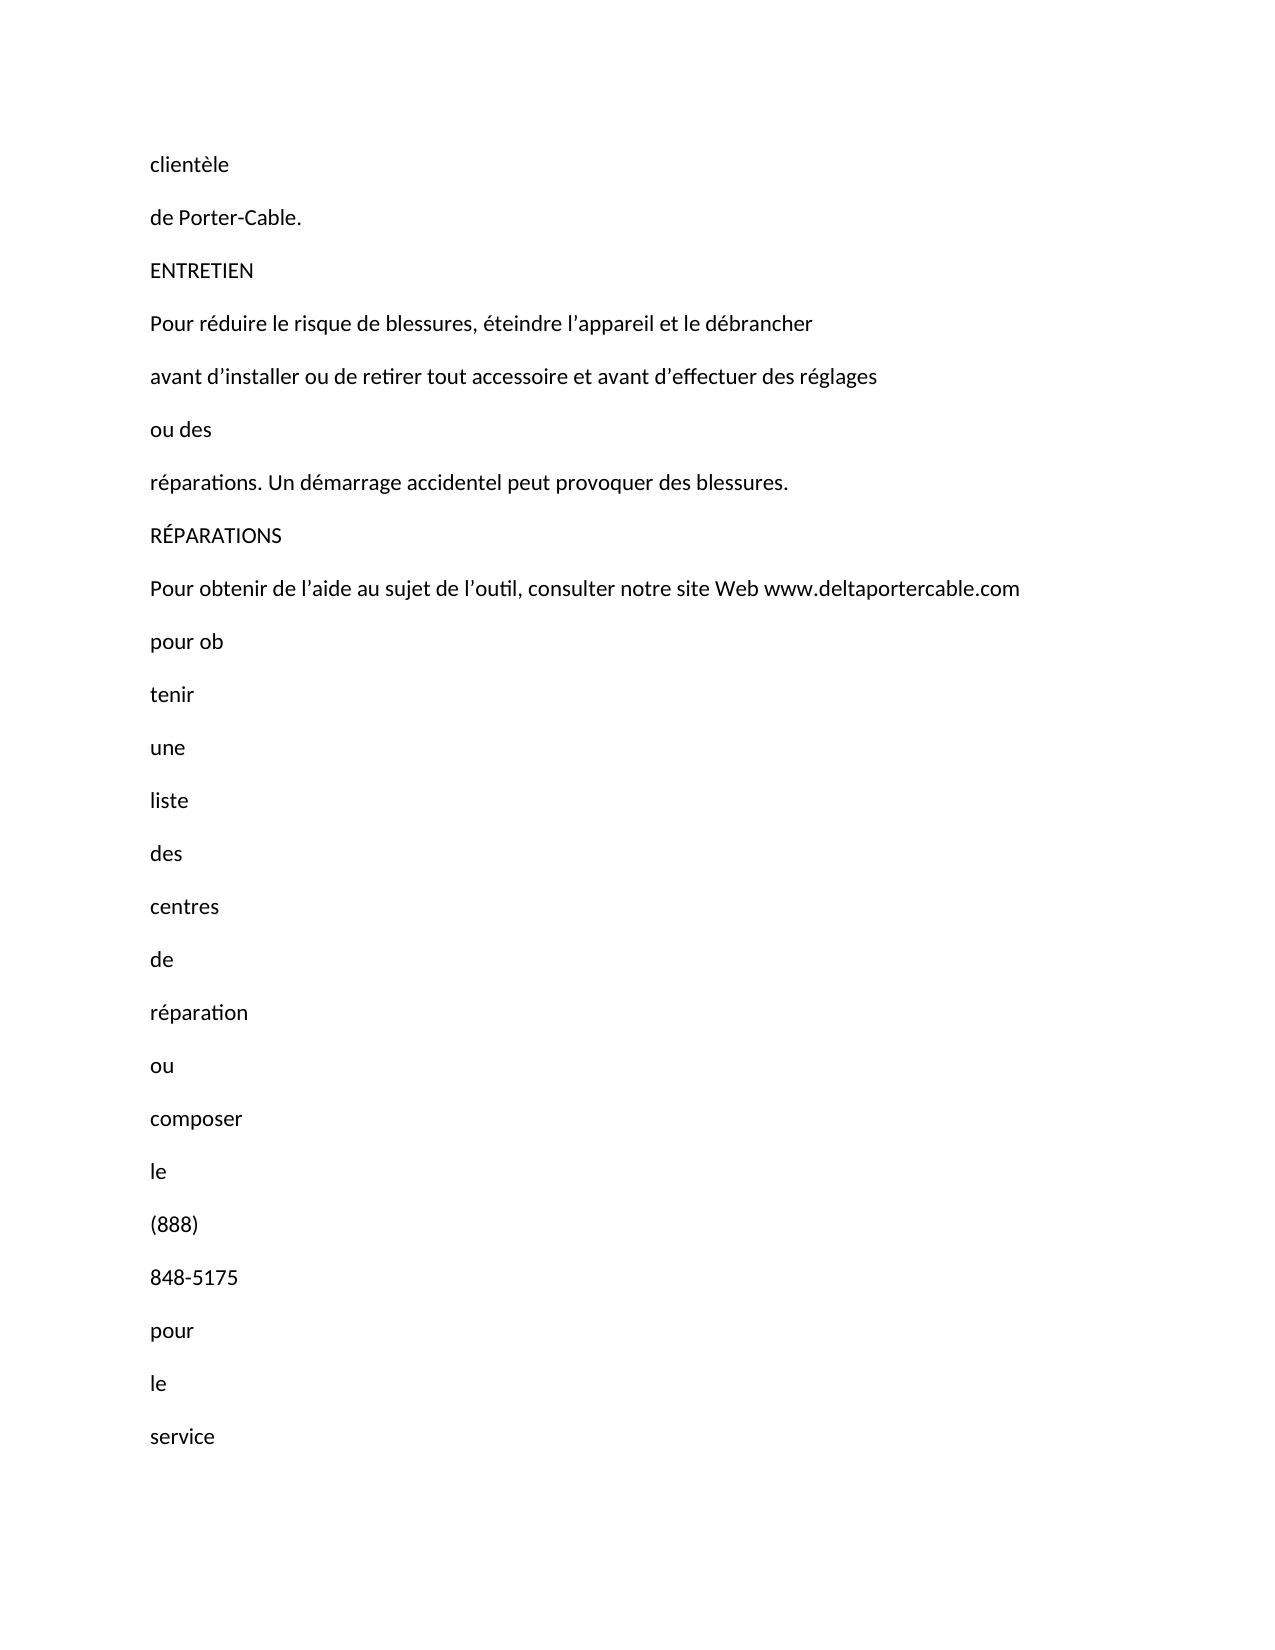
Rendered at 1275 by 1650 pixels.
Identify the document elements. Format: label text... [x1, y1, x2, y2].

text une [150, 733, 1125, 761]
text ENTRETIEN [150, 256, 1125, 284]
text le [150, 1369, 1125, 1397]
text tenir [150, 680, 1125, 708]
text centres [150, 892, 1125, 920]
text le [150, 1157, 1125, 1185]
text pour [150, 1316, 1125, 1344]
text Pour réduire le risque de blessures, éteindre l’appareil et le débrancher [150, 309, 1125, 337]
text 848-5175 [150, 1263, 1125, 1291]
text pour ob [150, 627, 1125, 655]
text avant d’installer ou de retirer tout accessoire et avant d’effectuer des réglages [150, 362, 1125, 390]
text ou [150, 1051, 1125, 1079]
text RÉPARATIONS [150, 521, 1125, 549]
text des [150, 839, 1125, 867]
text service [150, 1422, 1125, 1451]
text réparations. Un démarrage accidentel peut provoquer des blessures. [150, 468, 1125, 496]
text réparation [150, 998, 1125, 1026]
text Pour obtenir de l’aide au sujet de l’outil, consulter notre site Web www.deltaportercable.com [150, 574, 1125, 602]
text liste [150, 786, 1125, 814]
text de [150, 945, 1125, 973]
text (888) [150, 1210, 1125, 1238]
text de Porter-Cable. [150, 203, 1125, 231]
text clientèle [150, 150, 1125, 178]
text ou des [150, 415, 1125, 443]
text composer [150, 1104, 1125, 1132]
